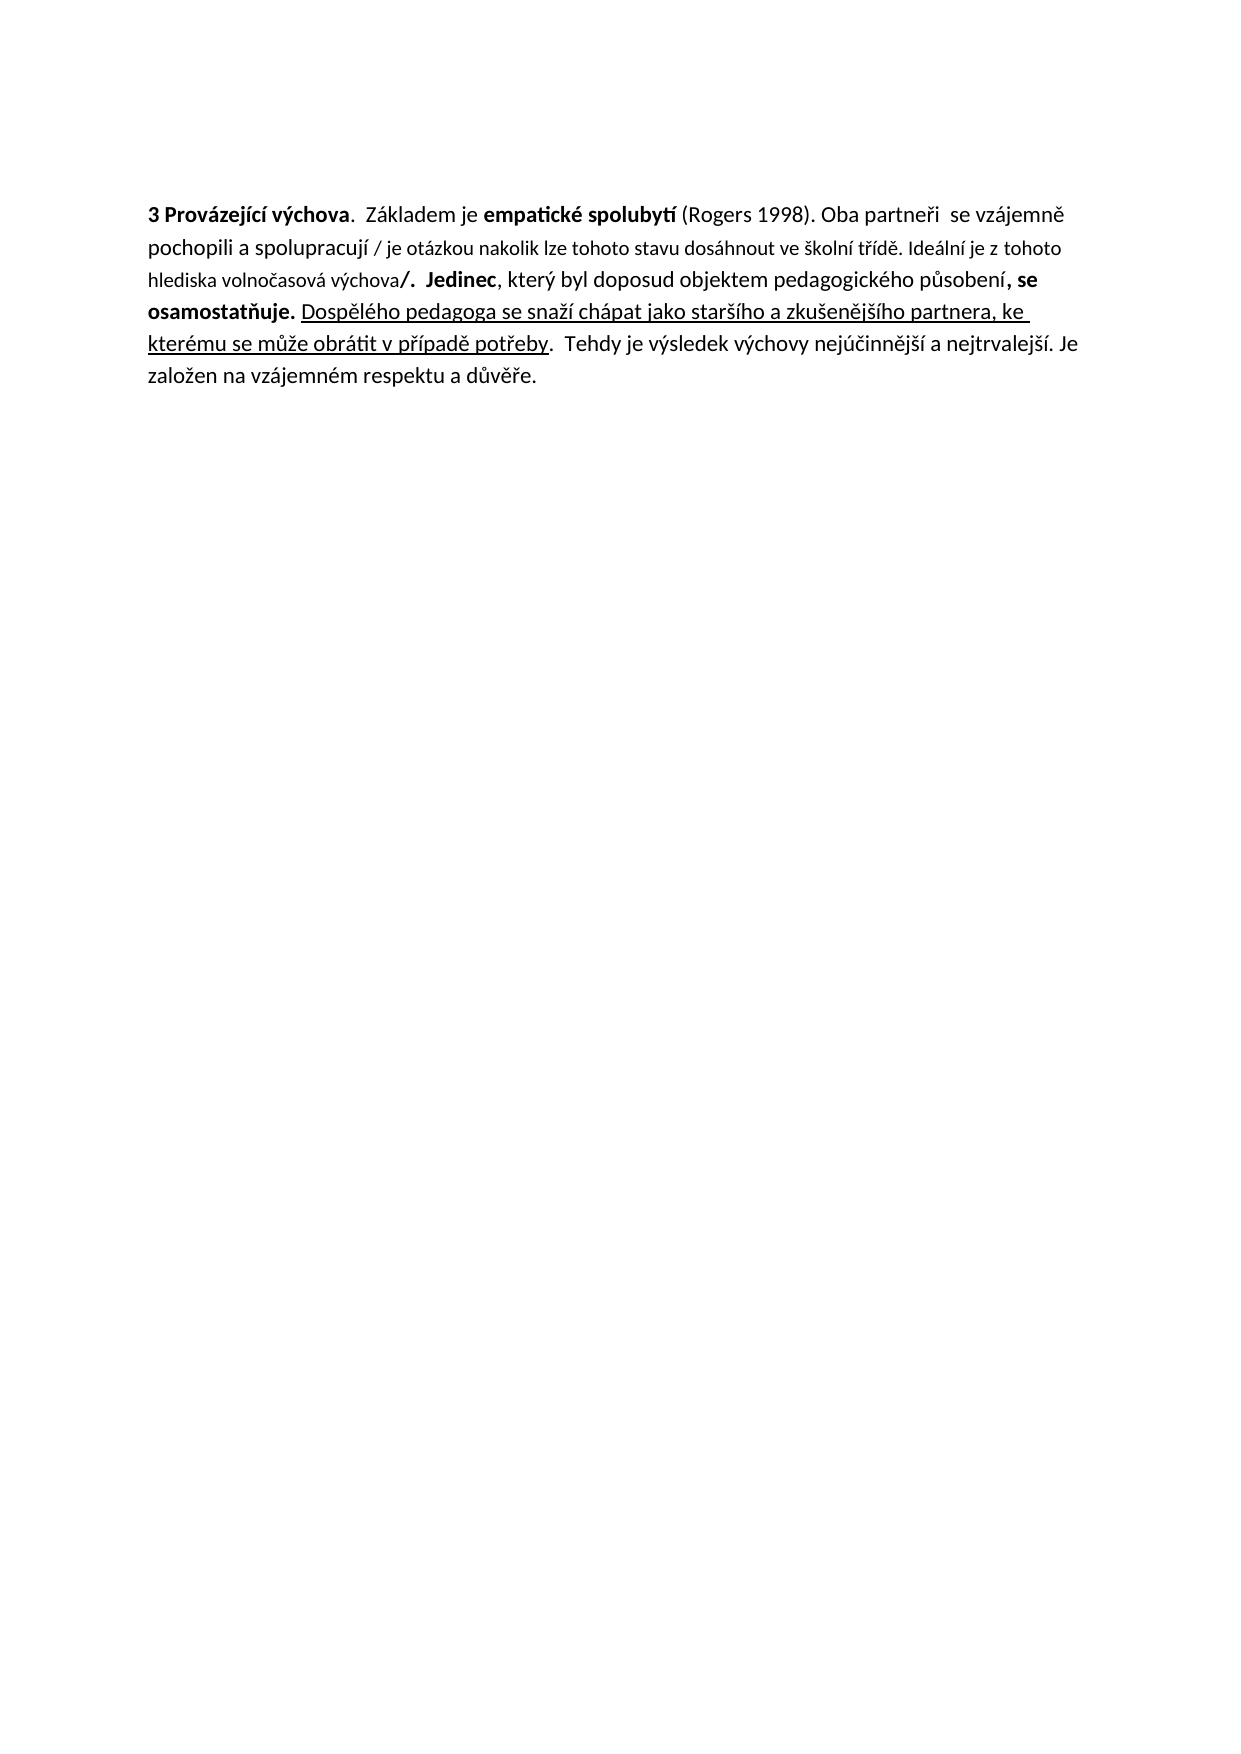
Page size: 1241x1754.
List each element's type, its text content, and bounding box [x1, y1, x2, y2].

text 3 Provázející výchova. Základem je empatické spolubytí (Rogers 1998). Oba partneři se vzájemně pochopili a spolupracují / je otázkou nakolik lze tohoto stavu dosáhnout ve školní třídě. Ideální je z tohoto hlediska volnočasová výchova/. Jedinec, který byl doposud objektem pedagogického působení, se osamostatňuje. Dospělého pedagoga se snaží chápat jako staršího a zkušenějšího partnera, ke kterému se může obrátit v případě potřeby. Tehdy je výsledek výchovy nejúčinnější a nejtrvalejší. Je založen na vzájemném respektu a důvěře. [148, 201, 1093, 389]
